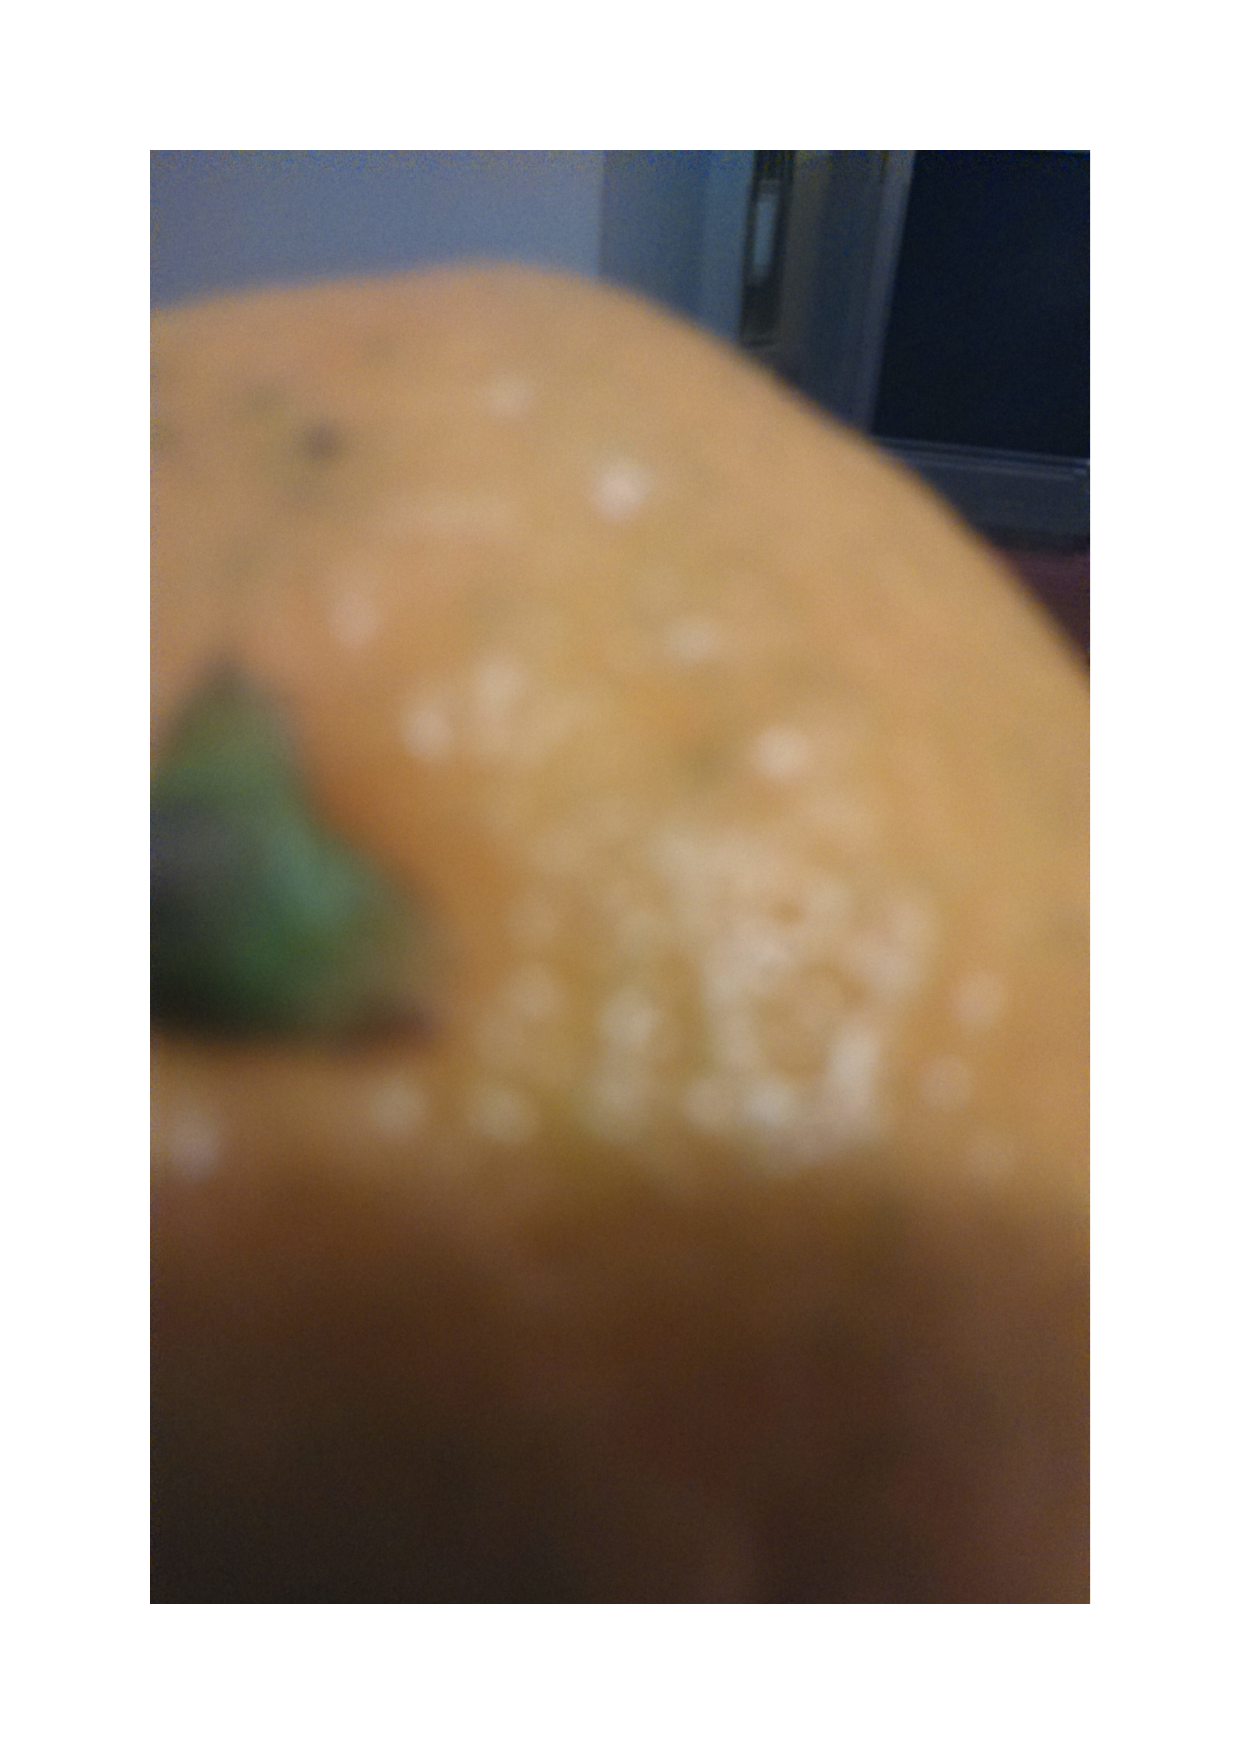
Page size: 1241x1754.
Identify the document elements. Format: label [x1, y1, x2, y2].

picture [150, 150, 1091, 1604]
